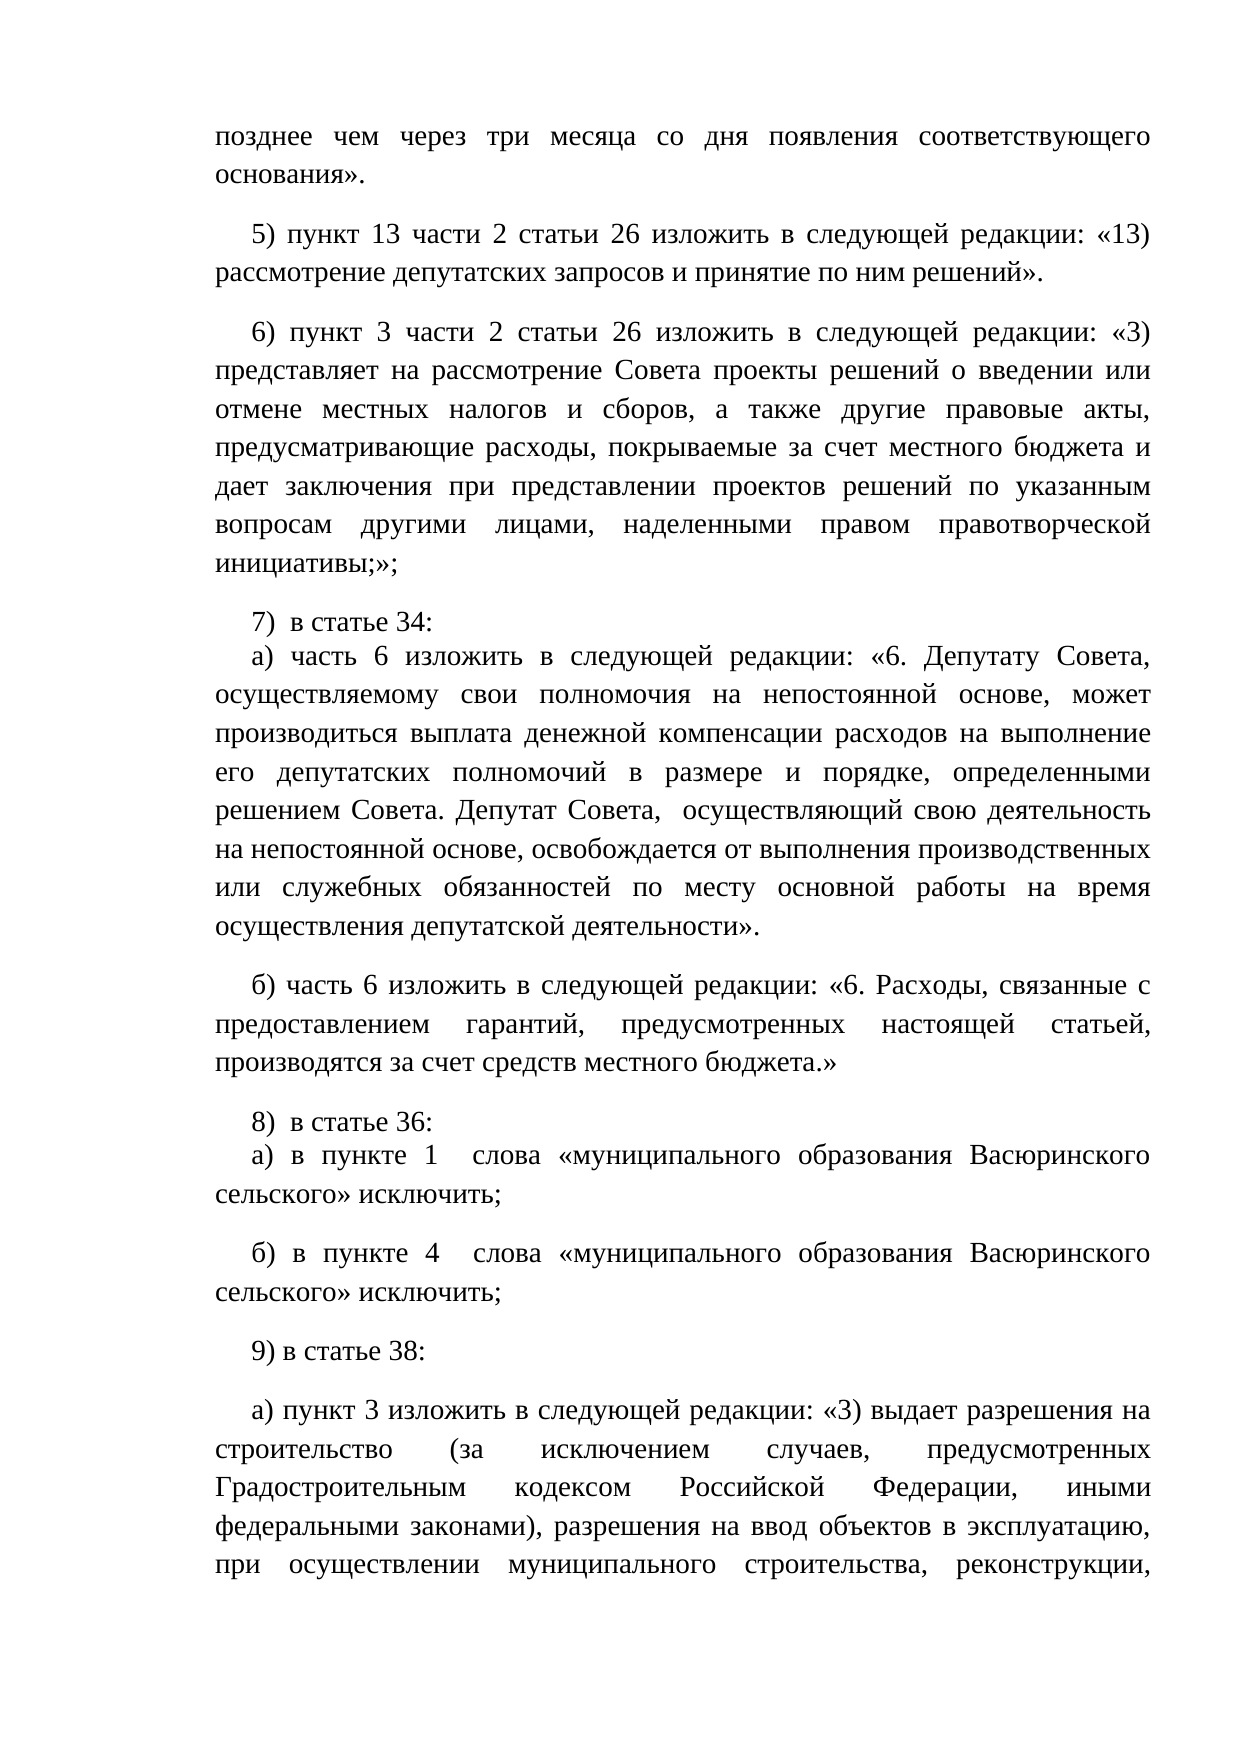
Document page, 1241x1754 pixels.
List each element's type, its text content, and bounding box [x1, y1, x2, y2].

list в статье 36: [215, 1104, 1152, 1137]
list в статье 34: [215, 604, 1152, 638]
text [215, 1392, 1152, 1580]
text 5) пункт 13 части 2 статьи 26 изложить в следующей редакции: «13) рассмотрение депутатских запросов и принятие по ним решений». [215, 216, 1152, 288]
text а) в пункте 1 слова «муниципального образования Васюринского сельского» исключить; [215, 1137, 1152, 1209]
text б) часть 6 изложить в следующей редакции: «6. Расходы, связанные с предоставлением гарантий, предусмотренных настоящей статьей, производятся за счет средств местного бюджета.» [215, 967, 1152, 1078]
text 6) пункт 3 части 2 статьи 26 изложить в следующей редакции: «3) представляет на рассмотрение Совета проекты решений о введении или отмене местных налогов и сборов, а также другие правовые акты, предусматривающие расходы, покрываемые за счет местного бюджета и дает заключения при представлении проектов решений по указанным вопросам другими лицами, наделенными правом правотворческой инициативы;»; [215, 314, 1152, 579]
text а) часть 6 изложить в следующей редакции: «6. Депутату Совета, осуществляемому свои полномочия на непостоянной основе, может производиться выплата денежной компенсации расходов на выполнение его депутатских полномочий в размере и порядке, определенными решением Совета. Депутат Совета, осуществляющий свою деятельность на непостоянной основе, освобождается от выполнения производственных или служебных обязанностей по месту основной работы на время осуществления депутатской деятельности». [215, 638, 1152, 941]
text 9) в статье 38: [215, 1333, 1152, 1367]
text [215, 118, 1152, 190]
text б) в пункте 4 слова «муниципального образования Васюринского сельского» исключить; [215, 1235, 1152, 1307]
